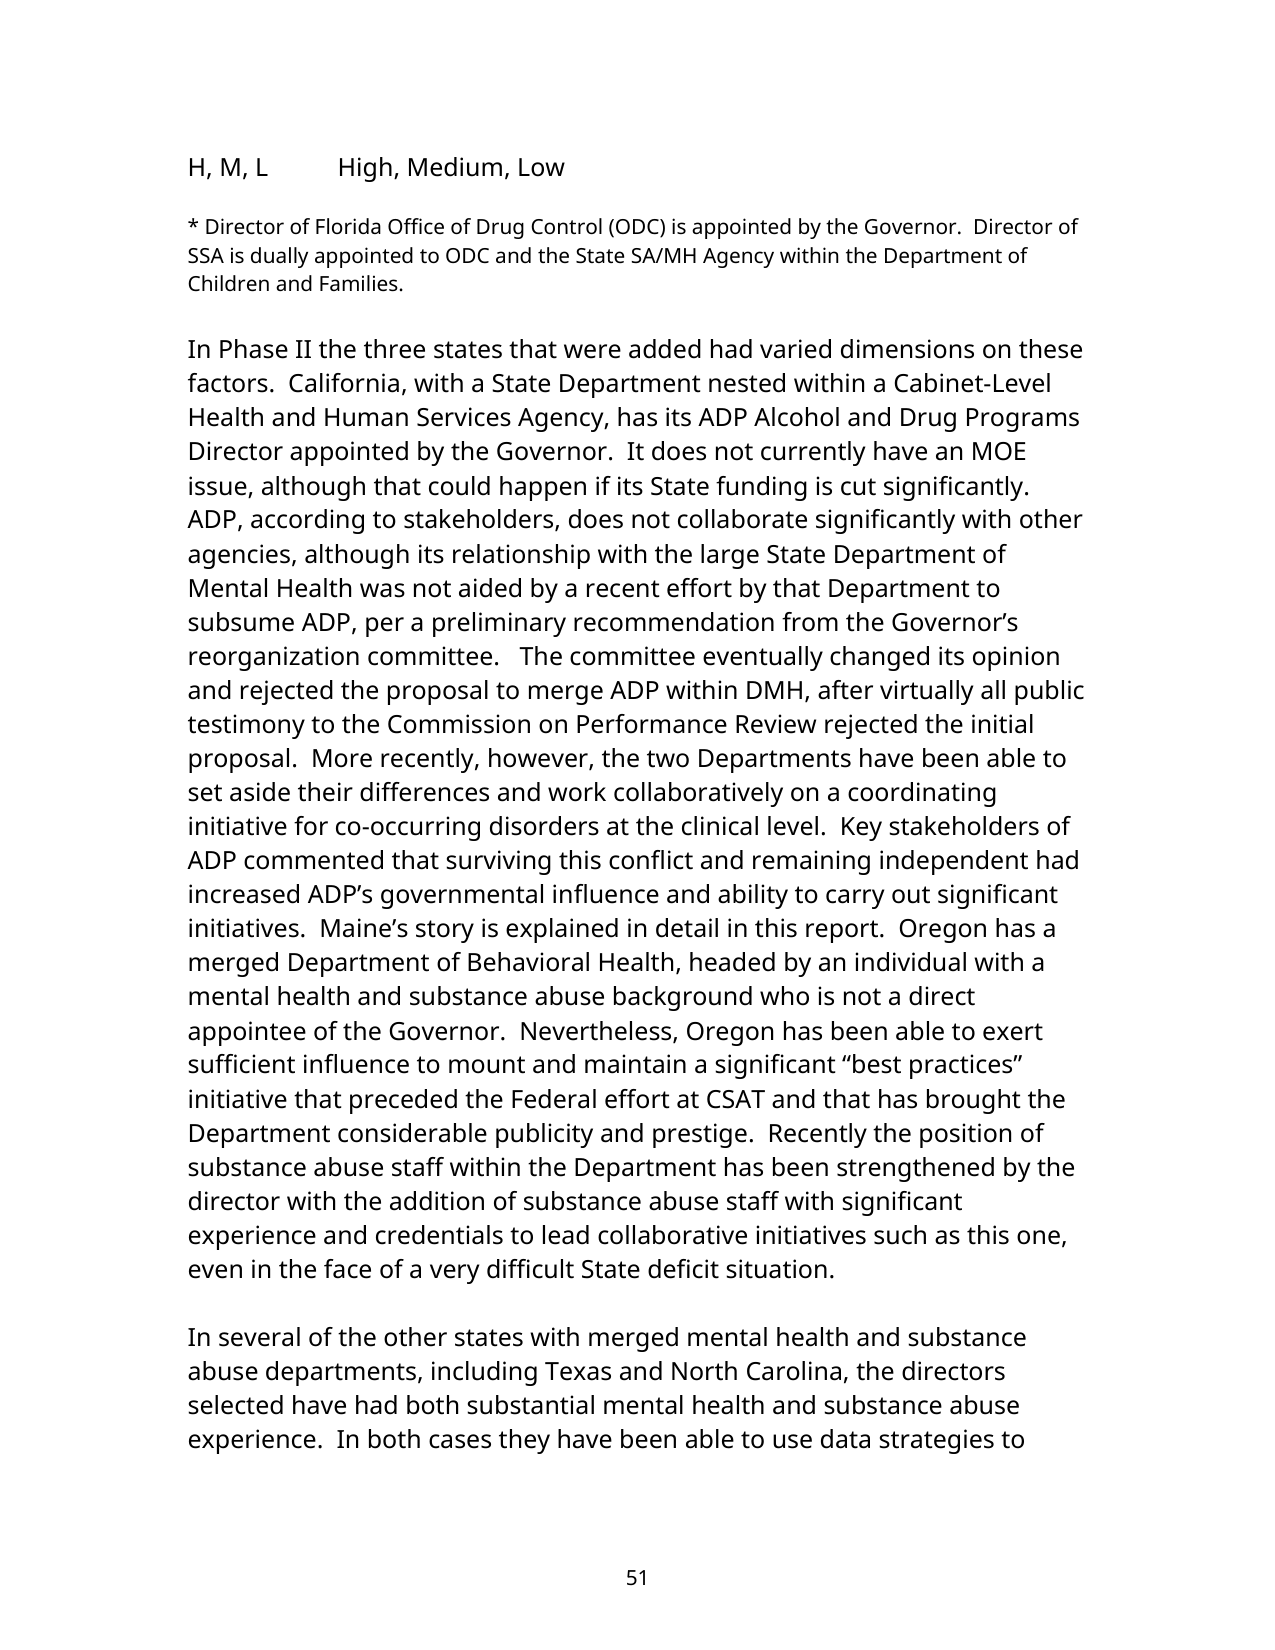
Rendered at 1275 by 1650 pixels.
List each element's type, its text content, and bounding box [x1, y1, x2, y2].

text * Director of Florida Office of Drug Control (ODC) is appointed by the Governor. Director of SSA is dually appointed to ODC and the State SA/MH Agency within the Department of Children and Families. [187, 212, 1087, 298]
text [187, 1320, 1087, 1456]
text In Phase II the three states that were added had varied dimensions on these factors. California, with a State Department nested within a Cabinet-Level Health and Human Services Agency, has its ADP Alcohol and Drug Programs Director appointed by the Governor. It does not currently have an MOE issue, although that could happen if its State funding is cut significantly. ADP, according to stakeholders, does not collaborate significantly with other agencies, although its relationship with the large State Department of Mental Health was not aided by a recent effort by that Department to subsume ADP, per a preliminary recommendation from the Governor’s reorganization committee. The committee eventually changed its opinion and rejected the proposal to merge ADP within DMH, after virtually all public testimony to the Commission on Performance Review rejected the initial proposal. More recently, however, the two Departments have been able to set aside their differences and work collaboratively on a coordinating initiative for co-occurring disorders at the clinical level. Key stakeholders of ADP commented that surviving this conflict and remaining independent had increased ADP’s governmental influence and ability to carry out significant initiatives. Maine’s story is explained in detail in this report. Oregon has a merged Department of Behavioral Health, headed by an individual with a mental health and substance abuse background who is not a direct appointee of the Governor. Nevertheless, Oregon has been able to exert sufficient influence to mount and maintain a significant “best practices” initiative that preceded the Federal effort at CSAT and that has brought the Department considerable publicity and prestige. Recently the position of substance abuse staff within the Department has been strengthened by the director with the addition of substance abuse staff with significant experience and credentials to lead collaborative initiatives such as this one, even in the face of a very difficult State deficit situation. [187, 332, 1087, 1286]
text H, M, L High, Medium, Low [187, 150, 1087, 184]
